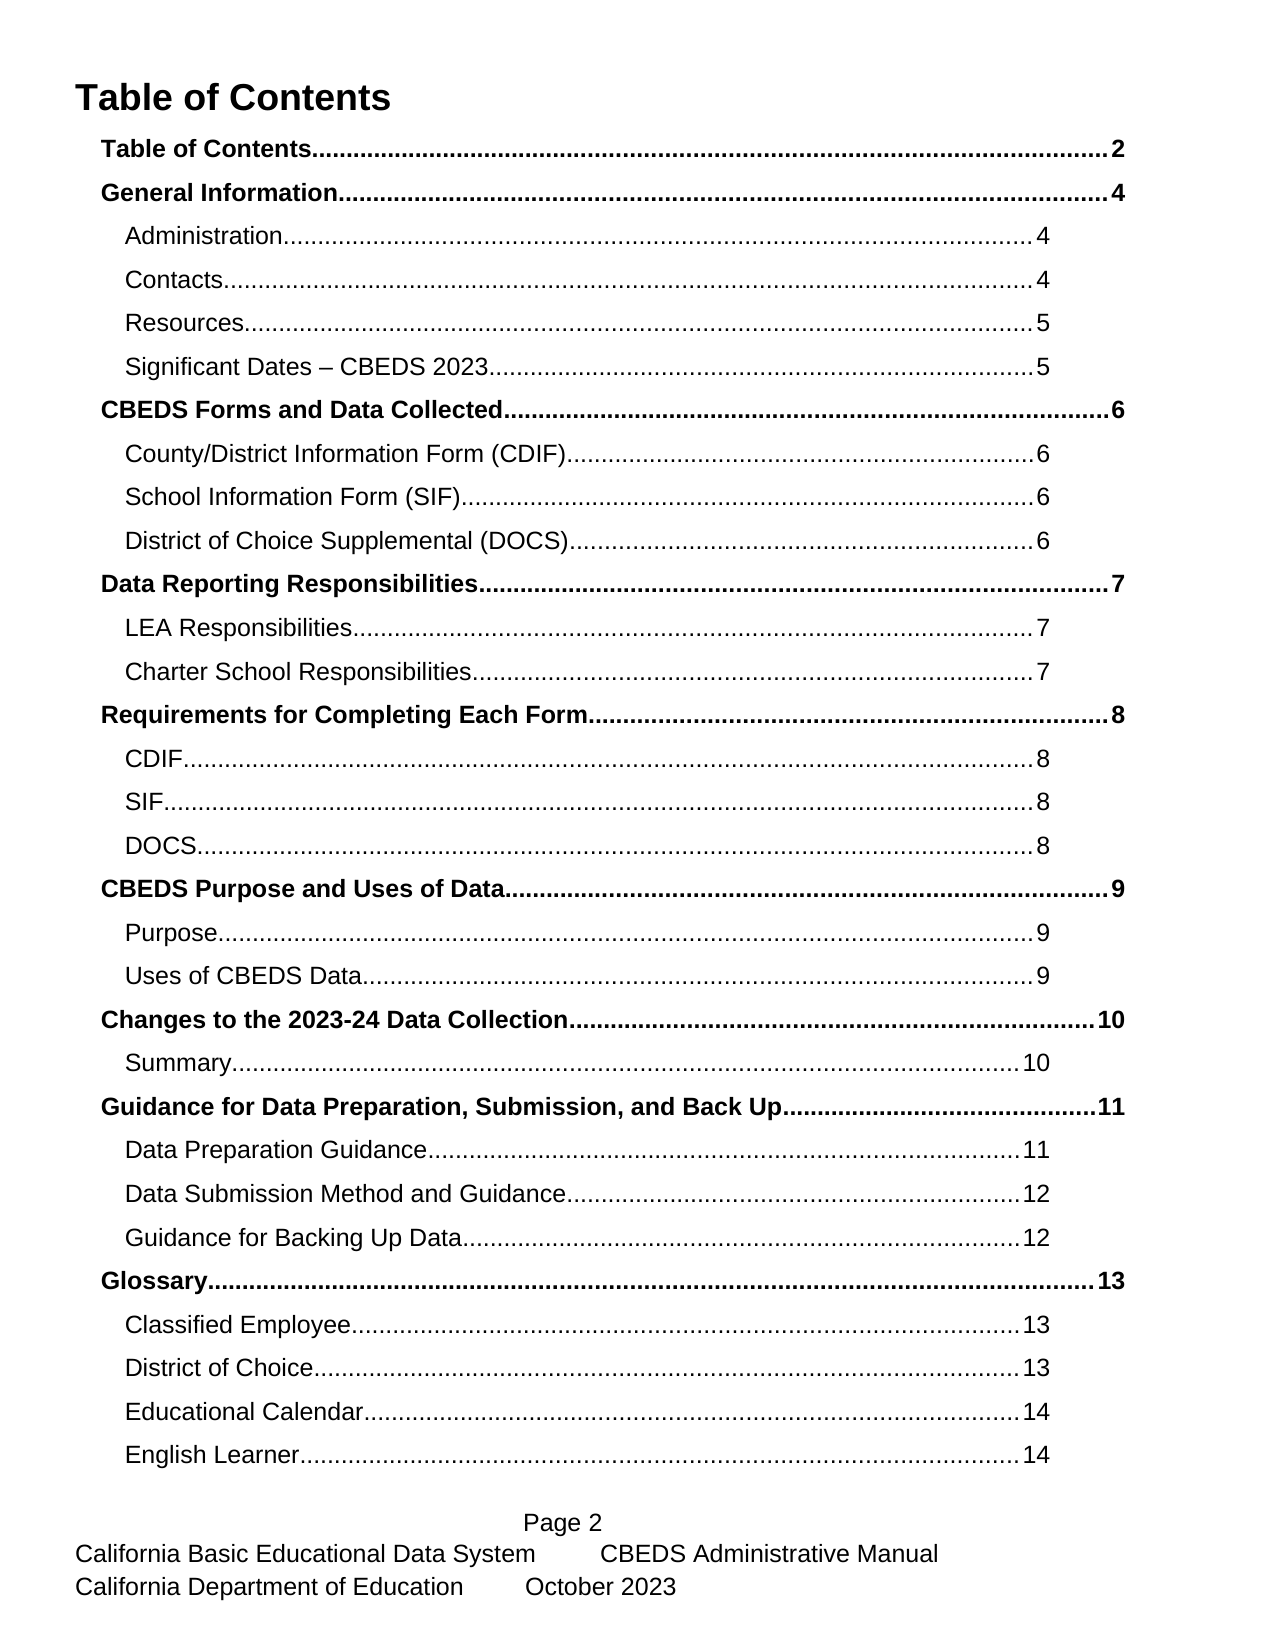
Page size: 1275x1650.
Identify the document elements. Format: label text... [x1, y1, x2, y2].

text CDIF 8 [124, 744, 1200, 772]
text Data Reporting Responsibilities 7 [101, 569, 1200, 598]
text Changes to the 2023-24 Data Collection 10 [101, 1005, 1200, 1034]
text Contacts 4 [124, 265, 1200, 293]
text CBEDS Purpose and Uses of Data 9 [101, 874, 1200, 903]
text LEA Responsibilities 7 [124, 613, 1200, 642]
text Guidance for Data Preparation, Submission, and Back Up 11 [101, 1092, 1200, 1121]
text Uses of CBEDS Data 9 [124, 961, 1200, 990]
text DOCS 8 [124, 831, 1200, 859]
text Administration 4 [124, 221, 1200, 250]
text County/District Information Form (CDIF) 6 [124, 439, 1200, 468]
subtitle Table of Contents [75, 75, 1200, 118]
text District of Choice Supplemental (DOCS) 6 [124, 526, 1200, 555]
text Charter School Responsibilities 7 [124, 657, 1200, 685]
text District of Choice 13 [124, 1353, 1200, 1382]
text CBEDS Forms and Data Collected 6 [101, 395, 1200, 424]
text SIF 8 [124, 787, 1200, 816]
text Data Preparation Guidance 11 [124, 1136, 1200, 1164]
text Requirements for Completing Each Form 8 [101, 700, 1200, 729]
text Summary 10 [124, 1048, 1200, 1077]
text General Information 4 [101, 178, 1200, 206]
text English Learner 14 [124, 1440, 1200, 1469]
text Purpose 9 [124, 918, 1200, 947]
text Educational Calendar 14 [124, 1397, 1200, 1426]
text School Information Form (SIF) 6 [124, 482, 1200, 511]
text Guidance for Backing Up Data 12 [124, 1223, 1200, 1251]
text Significant Dates – CBEDS 2023 5 [124, 352, 1200, 381]
text Table of Contents 2 [101, 134, 1200, 163]
text Glossary 13 [101, 1266, 1200, 1295]
text Classified Employee 13 [124, 1310, 1200, 1338]
text Data Submission Method and Guidance 12 [124, 1179, 1200, 1208]
text Resources 5 [124, 308, 1200, 337]
